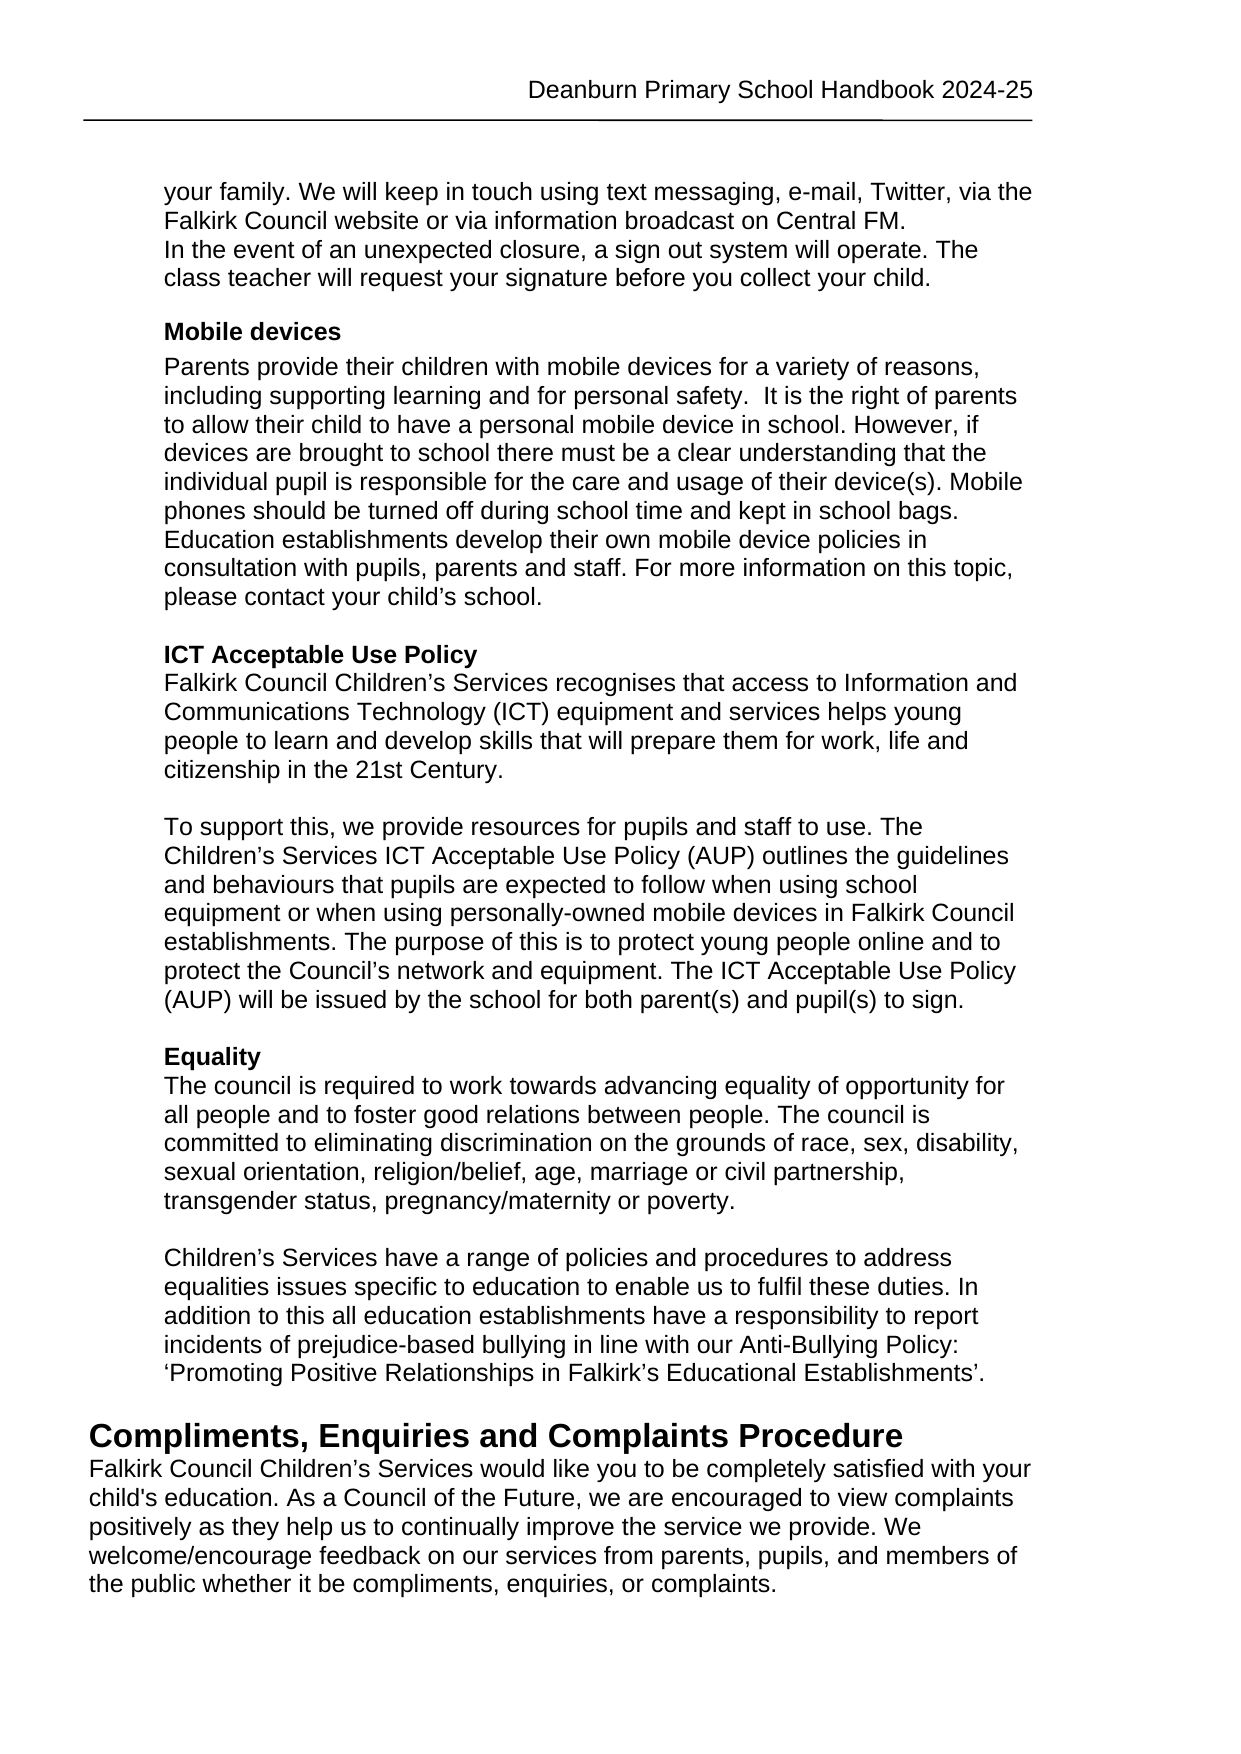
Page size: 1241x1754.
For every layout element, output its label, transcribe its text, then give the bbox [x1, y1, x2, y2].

text To support this, we provide resources for pupils and staff to use. The Children’s Services ICT Acceptable Use Policy (AUP) outlines the guidelines and behaviours that pupils are expected to follow when using school equipment or when using personally-owned mobile devices in Falkirk Council establishments. The purpose of this is to protect young people online and to protect the Council’s network and equipment. The ICT Acceptable Use Policy (AUP) will be issued by the school for both parent(s) and pupil(s) to sign. [164, 812, 1033, 1013]
text Education establishments develop their own mobile device policies in consultation with pupils, parents and staff. For more information on this topic, please contact your child’s school. [164, 525, 1033, 611]
text Compliments, Enquiries and Complaints Procedure [89, 1416, 1033, 1454]
text Parents provide their children with mobile devices for a variety of reasons, including supporting learning and for personal safety. It is the right of parents to allow their child to have a personal mobile device in school. However, if devices are brought to school there must be a clear understanding that the individual pupil is responsible for the care and usage of their device(s). Mobile phones should be turned off during school time and kept in school bags. [164, 352, 1033, 525]
text Falkirk Council Children’s Services would like you to be completely satisfied with your child's education. As a Council of the Future, we are encouraged to view complaints positively as they help us to continually improve the service we provide. We welcome/encourage feedback on our services from parents, pupils, and members of the public whether it be compliments, enquiries, or complaints. [89, 1454, 1033, 1598]
text Children’s Services have a range of policies and procedures to address equalities issues specific to education to enable us to fulfil these duties. In addition to this all education establishments have a responsibility to report incidents of prejudice-based bullying in line with our Anti-Bullying Policy: ‘Promoting Positive Relationships in Falkirk’s Educational Establishments’. [164, 1243, 1033, 1387]
text The council is required to work towards advancing equality of opportunity for all people and to foster good relations between people. The council is committed to eliminating discrimination on the grounds of race, sex, disability, sexual orientation, religion/belief, age, marriage or civil partnership, transgender status, pregnancy/maternity or poverty. [164, 1071, 1033, 1215]
subtitle Mobile devices [164, 317, 1033, 346]
text Falkirk Council Children’s Services recognises that access to Information and Communications Technology (ICT) equipment and services helps young people to learn and develop skills that will prepare them for work, life and citizenship in the 21st Century. [164, 668, 1033, 783]
text ICT Acceptable Use Policy [164, 640, 1033, 668]
text Equality [164, 1042, 1033, 1071]
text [164, 177, 1033, 235]
text In the event of an unexpected closure, a sign out system will operate. The class teacher will request your signature before you collect your child. [164, 235, 1033, 292]
